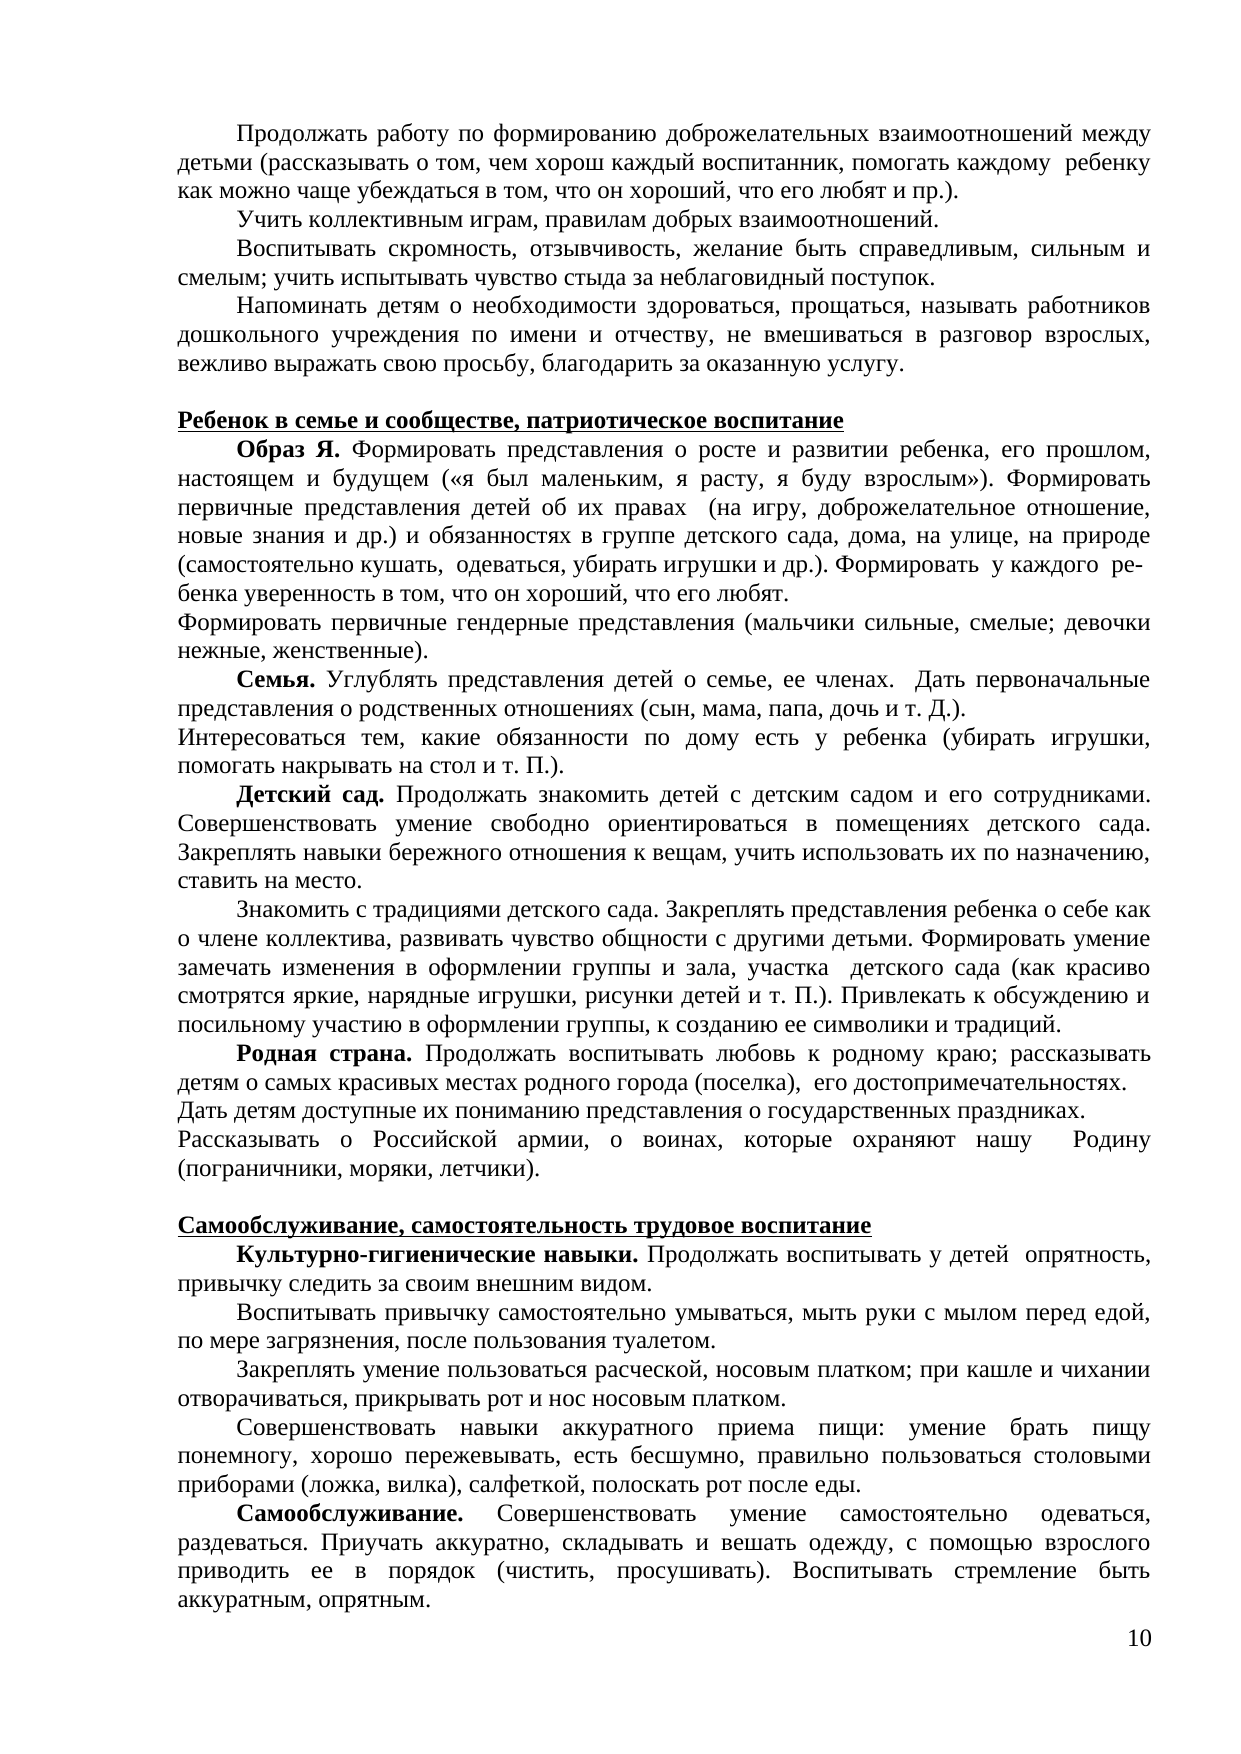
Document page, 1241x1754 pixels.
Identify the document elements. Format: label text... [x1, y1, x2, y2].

text Интересоваться тем, какие обязанности по дому есть у ребенка (убирать игрушки, помогать накрывать на стол и т. П.). [177, 722, 1152, 779]
text Детский сад. Продолжать знакомить детей с детским садом и его сотрудниками. Совершенствовать умение свободно ориентироваться в помещениях детского сада. Закреплять навыки бережного отношения к вещам, учить использовать их по назначению, ставить на место. [177, 779, 1152, 894]
text Совершенствовать навыки аккуратного приема пищи: умение брать пищу понемногу, хорошо пережевывать, есть бесшумно, правильно пользоваться столовыми приборами (ложка, вилка), салфеткой, полоскать рот после еды. [177, 1412, 1152, 1498]
text Семья. Углублять представления детей о семье, ее членах. Дать первоначальные представления о родственных отношениях (сын, мама, папа, дочь и т. Д.). [177, 664, 1152, 722]
text Знакомить с традициями детского сада. Закреплять представления ребенка о себе как о члене коллектива, развивать чувство общности с другими детьми. Формировать умение замечать изменения в оформлении группы и зала, участка детского сада (как красиво смотрятся яркие, нарядные игрушки, рисунки детей и т. П.). Привлекать к обсуждению и посильному участию в оформлении группы, к созданию ее символики и традиций. [177, 894, 1152, 1038]
text Дать детям доступные их пониманию представления о государственных праздниках. [177, 1096, 1152, 1124]
text Продолжать работу по формированию доброжелательных взаимоотношений между детьми (рассказывать о том, чем хорош каждый воспитанник, помогать каждому ребенку как можно чаще убеждаться в том, что он хороший, что его любят и пр.). [177, 118, 1152, 204]
text Закреплять умение пользоваться расческой, носовым платком; при кашле и чихании отворачиваться, прикрывать рот и нос носовым платком. [177, 1354, 1152, 1412]
text Рассказывать о Российской армии, о воинах, которые охраняют нашу Родину (пограничники, моряки, летчики). [177, 1124, 1152, 1182]
text бенка уверенность в том, что он хороший, что его любят. [177, 578, 1152, 607]
text Самообслуживание, самостоятельность трудовое воспитание [177, 1211, 1152, 1239]
text Ребенок в семье и сообществе, патриотическое воспитание [177, 406, 1152, 434]
text Учить коллективным играм, правилам добрых взаимоотношений. [177, 204, 1152, 233]
text Напоминать детям о необходимости здороваться, прощаться, называть работников дошкольного учреждения по имени и отчеству, не вмешиваться в разговор взрослых, вежливо выражать свою просьбу, благодарить за оказанную услугу. [177, 291, 1152, 377]
text Родная страна. Продолжать воспитывать любовь к родному краю; рассказывать детям о самых красивых местах родного города (поселка), его достопримечательностях. [177, 1038, 1152, 1096]
text Культурно-гигиенические навыки. Продолжать воспитывать у детей опрятность, привычку следить за своим внешним видом. [177, 1239, 1152, 1297]
text Самообслуживание. Совершенствовать умение самостоятельно одеваться, раздеваться. Приучать аккуратно, складывать и вешать одежду, с помощью взрослого приводить ее в порядок (чистить, просушивать). Воспитывать стремление быть аккуратным, опрятным. [177, 1498, 1152, 1613]
text Воспитывать скромность, отзывчивость, желание быть справедливым, сильным и смелым; учить испытывать чувство стыда за неблаговидный поступок. [177, 233, 1152, 291]
text Формировать первичные гендерные представления (мальчики сильные, смелые; девочки нежные, женственные). [177, 607, 1152, 664]
text Образ Я. Формировать представления о росте и развитии ребенка, его прошлом, настоящем и будущем («я был маленьким, я расту, я буду взрослым»). Формировать первичные представления детей об их правах (на игру, доброжелательное отношение, новые знания и др.) и обязанностях в группе детского сада, дома, на улице, на природе (самостоятельно кушать, одеваться, убирать игрушки и др.). Формировать у каждого ре- [177, 434, 1152, 578]
text Воспитывать привычку самостоятельно умываться, мыть руки с мылом перед едой, по мере загрязнения, после пользования туалетом. [177, 1297, 1152, 1354]
